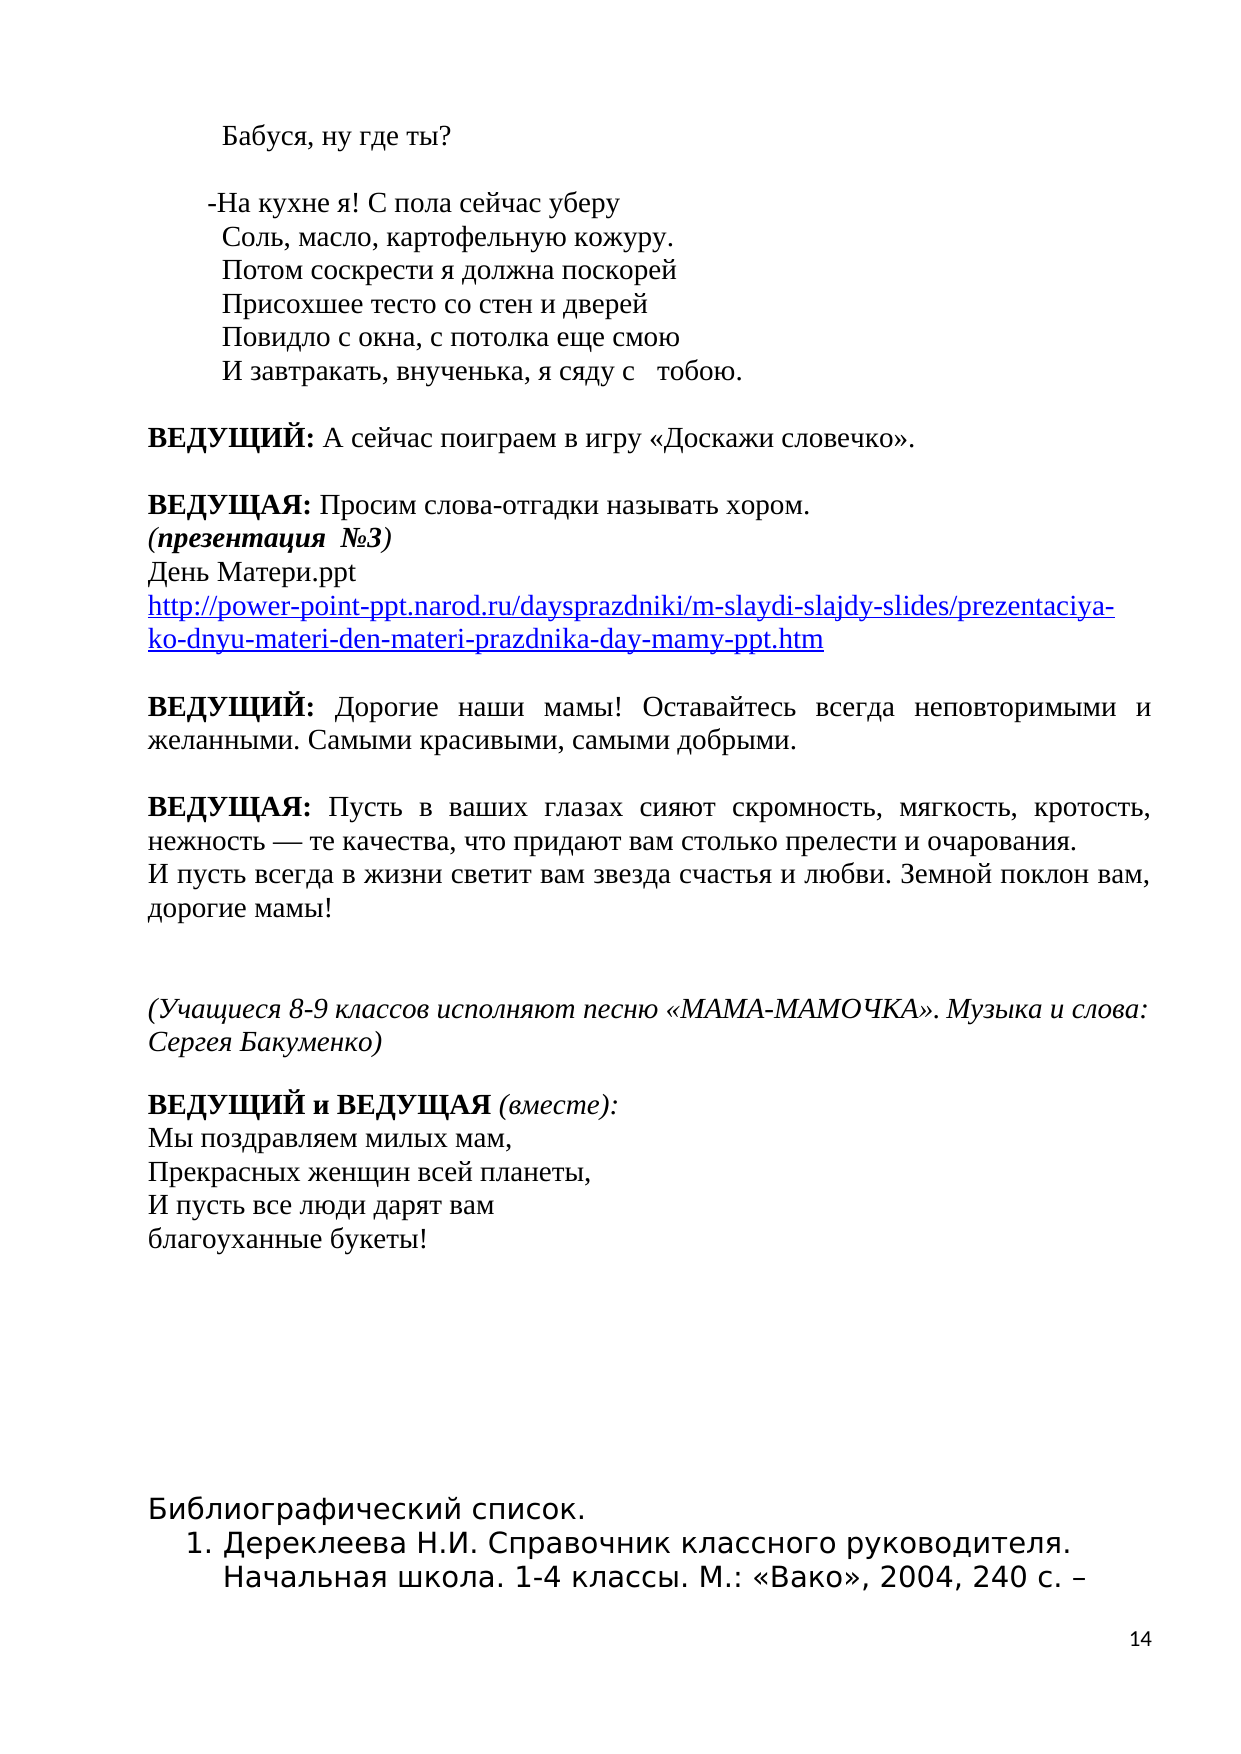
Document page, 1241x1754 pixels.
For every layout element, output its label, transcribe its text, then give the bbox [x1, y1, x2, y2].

text И пусть все люди дарят вам [148, 1187, 1152, 1221]
text Прекрасных женщин всей планеты, [148, 1154, 1152, 1187]
text благоуханные букеты! [148, 1221, 1152, 1254]
text (Учащиеся 8-9 классов исполняют песню «МАМА-МАМОЧКА». Музыка и слова: Сергея Бакуменко) [148, 991, 1152, 1058]
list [185, 1526, 1152, 1594]
text И пусть всегда в жизни светит вам звезда счастья и любви. Земной поклон вам, дорогие мамы! [148, 856, 1152, 923]
text Соль, масло, картофельную кожуру. [185, 219, 1152, 252]
text ВЕДУЩИЙ и ВЕДУЩАЯ (вместе): [148, 1087, 1152, 1120]
text ВЕДУЩАЯ: Пусть в ваших глазах сияют скромность, мягкость, кротость, нежность — те качества, что придают вам столько прелести и очарования. [148, 789, 1152, 856]
text Потом соскрести я должна поскорей [185, 252, 1152, 286]
text -На кухне я! С пола сейчас уберу [185, 185, 1152, 219]
text Присохшее тесто со стен и дверей [185, 286, 1152, 319]
text ВЕДУЩИЙ: А сейчас поиграем в игру «Доскажи словечко». [148, 420, 1152, 453]
text (презентация №3) [148, 521, 1152, 554]
text И завтракать, внученька, я сяду с тобою. [185, 353, 1152, 386]
text Бабуся, ну где ты? [185, 118, 1152, 152]
text Мы поздравляем милых мам, [148, 1120, 1152, 1154]
text ВЕДУЩАЯ: Просим слова-отгадки называть хором. [148, 487, 1152, 521]
text http://power-point-ppt.narod.ru/daysprazdniki/m-slaydi-slajdy-slides/prezentaciya-ko-dnyu-materi-den-materi-prazdnika-day-mamy-ppt.htm [148, 588, 1152, 655]
text Повидло с окна, с потолка еще смою [185, 319, 1152, 353]
text Библиографический список. [148, 1492, 1152, 1526]
text ВЕДУЩИЙ: Дорогие наши мамы! Оставайтесь всегда неповторимыми и желанными. Самыми красивыми, самыми добрыми. [148, 689, 1152, 756]
text День Матери.ppt [148, 554, 1152, 588]
